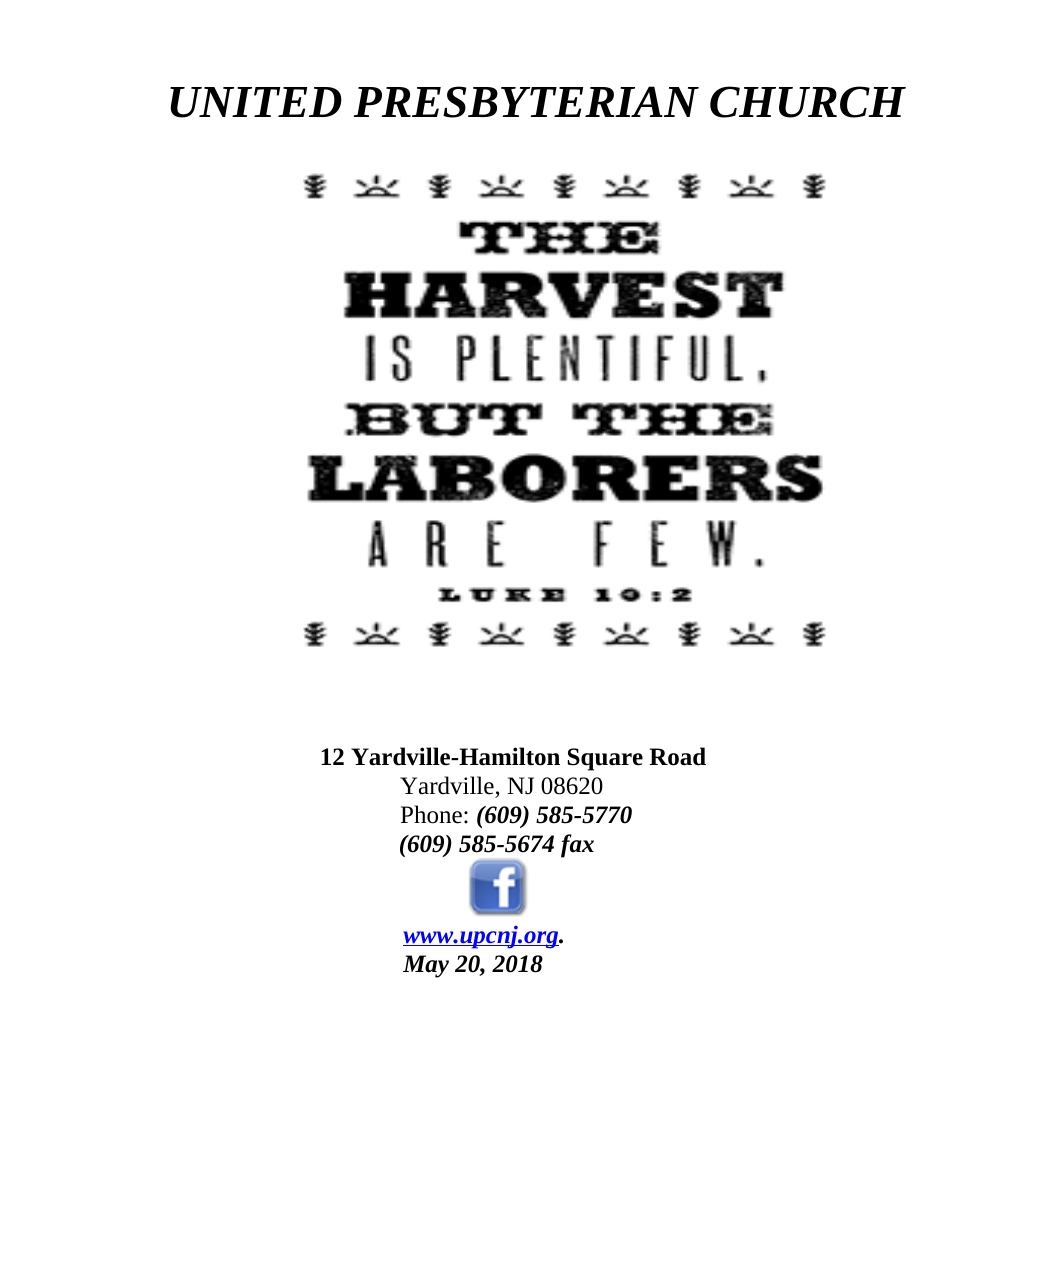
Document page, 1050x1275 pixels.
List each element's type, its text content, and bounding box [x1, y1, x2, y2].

text 12 Yardville-Hamilton Square Road [75, 742, 975, 771]
picture [467, 857, 530, 920]
text Yardville, NJ 08620 [75, 771, 975, 800]
text (609) 585-5674 fax [75, 829, 975, 857]
text UNITED PRESBYTERIAN CHURCH [75, 75, 975, 128]
text Phone: (609) 585-5770 [75, 800, 975, 829]
picture [303, 156, 828, 663]
text www.upcnj.org. [75, 920, 975, 949]
text May 20, 2018 [75, 949, 975, 977]
